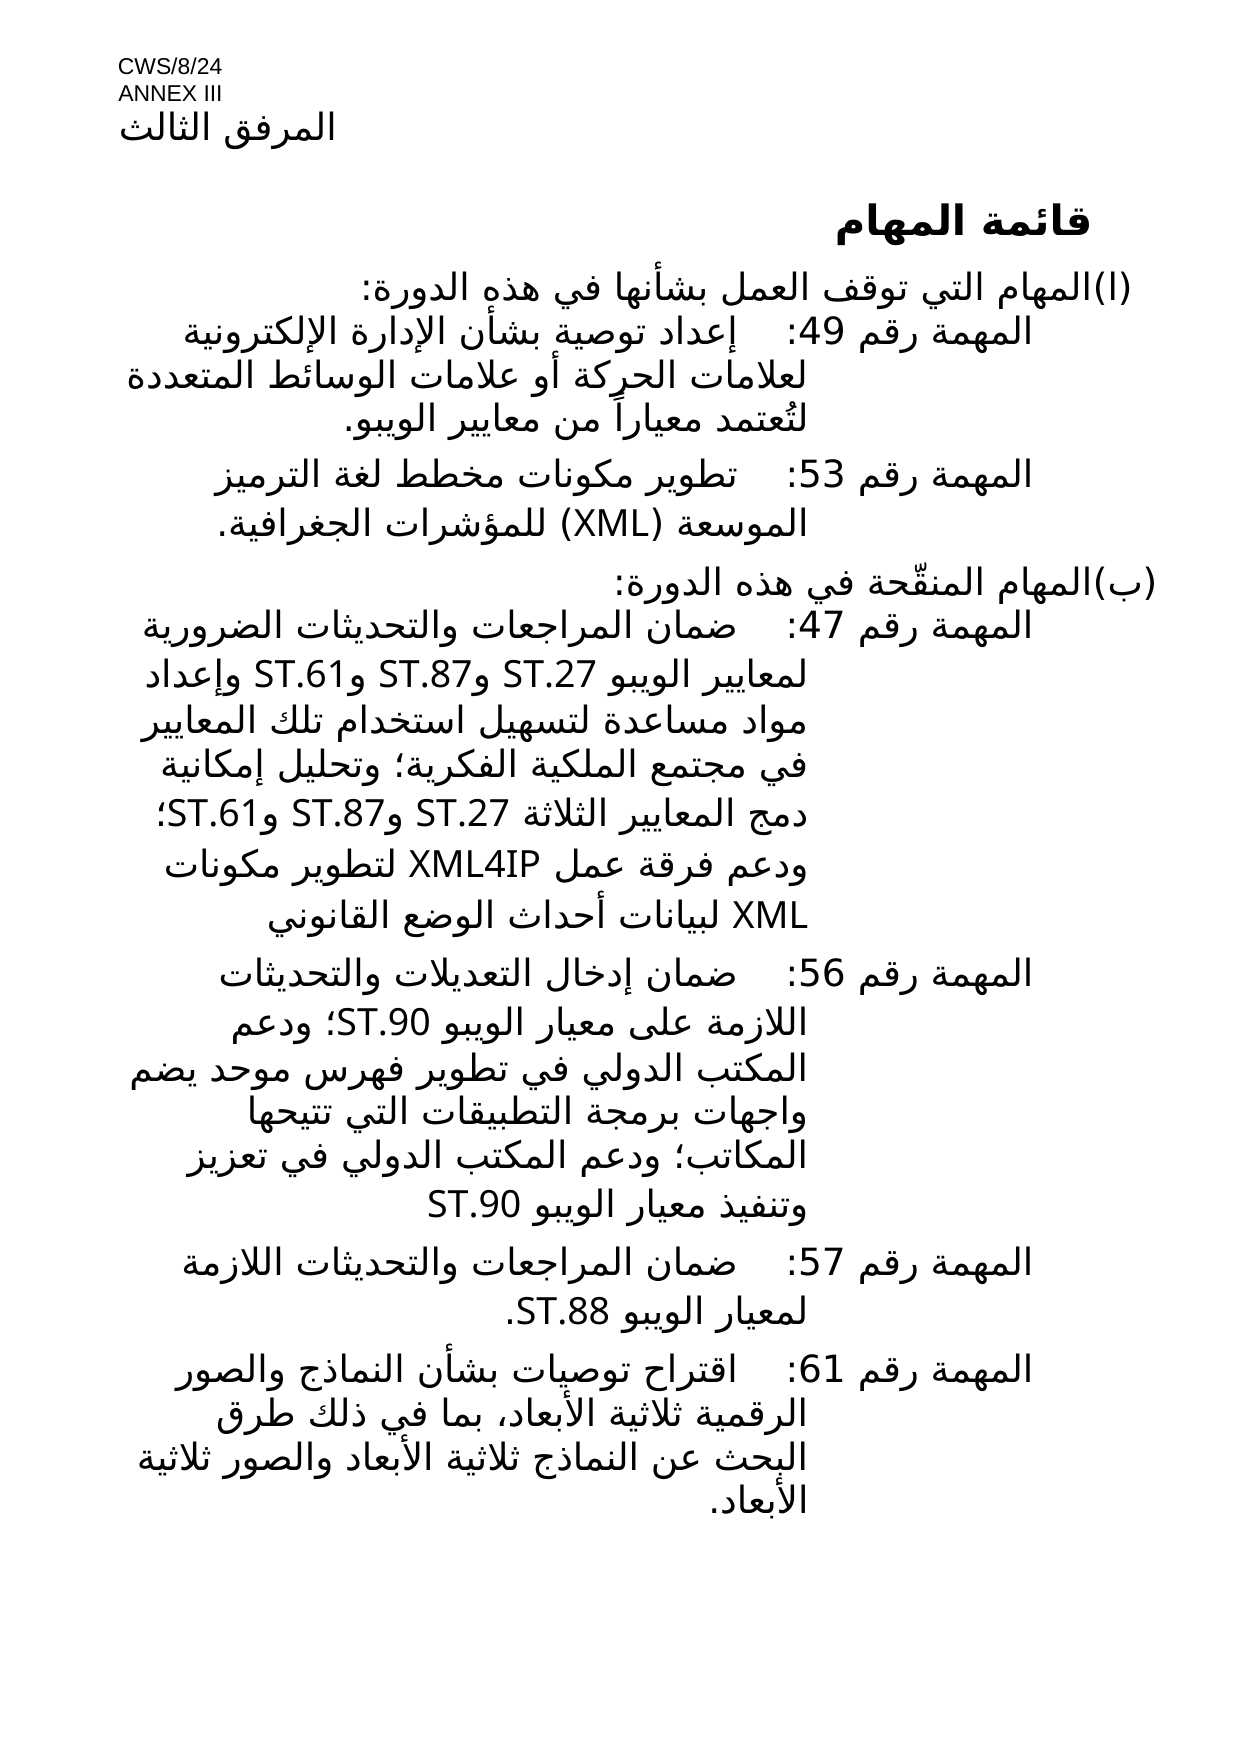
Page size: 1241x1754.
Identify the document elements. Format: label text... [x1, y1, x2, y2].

text المهمة رقم 53: تطوير مكونات مخطط لغة الترميز الموسعة (XML) للمؤشرات الجغرافية. [118, 453, 1033, 548]
text المهمة رقم 56: ضمان إدخال التعديلات والتحديثات اللازمة على معيار الويبو ST.90؛ ودعم المكتب الدولي في تطوير فهرس موحد يضم واجهات برمجة التطبيقات التي تتيحها المكاتب؛ ودعم المكتب الدولي في تعزيز وتنفيذ معيار الويبو ST.90 [118, 952, 1033, 1228]
list المهام المنقّحة في هذه الدورة: [118, 560, 1093, 604]
text المهمة رقم 47: ضمان المراجعات والتحديثات الضرورية لمعايير الويبو ST.27 وST.87 وST.61 وإعداد مواد مساعدة لتسهيل استخدام تلك المعايير في مجتمع الملكية الفكرية؛ وتحليل إمكانية دمج المعايير الثلاثة ST.27 وST.87 وST.61؛ ودعم فرقة عمل XML4IP لتطوير مكونات XML لبيانات أحداث الوضع القانوني [118, 604, 1033, 939]
list المهام التي توقف العمل بشأنها في هذه الدورة: [118, 266, 1093, 310]
subtitle قائمة المهام [118, 197, 1092, 245]
text المهمة رقم 57: ضمان المراجعات والتحديثات اللازمة لمعيار الويبو ST.88. [118, 1241, 1033, 1335]
text المهمة رقم 49: إعداد توصية بشأن الإدارة الإلكترونية لعلامات الحركة أو علامات الوسائط المتعددة لتُعتمد معياراً من معايير الويبو. [118, 310, 1033, 441]
text المهمة رقم 61: اقتراح توصيات بشأن النماذج والصور الرقمية ثلاثية الأبعاد، بما في ذلك طرق البحث عن النماذج ثلاثية الأبعاد والصور ثلاثية الأبعاد. [118, 1348, 1033, 1522]
